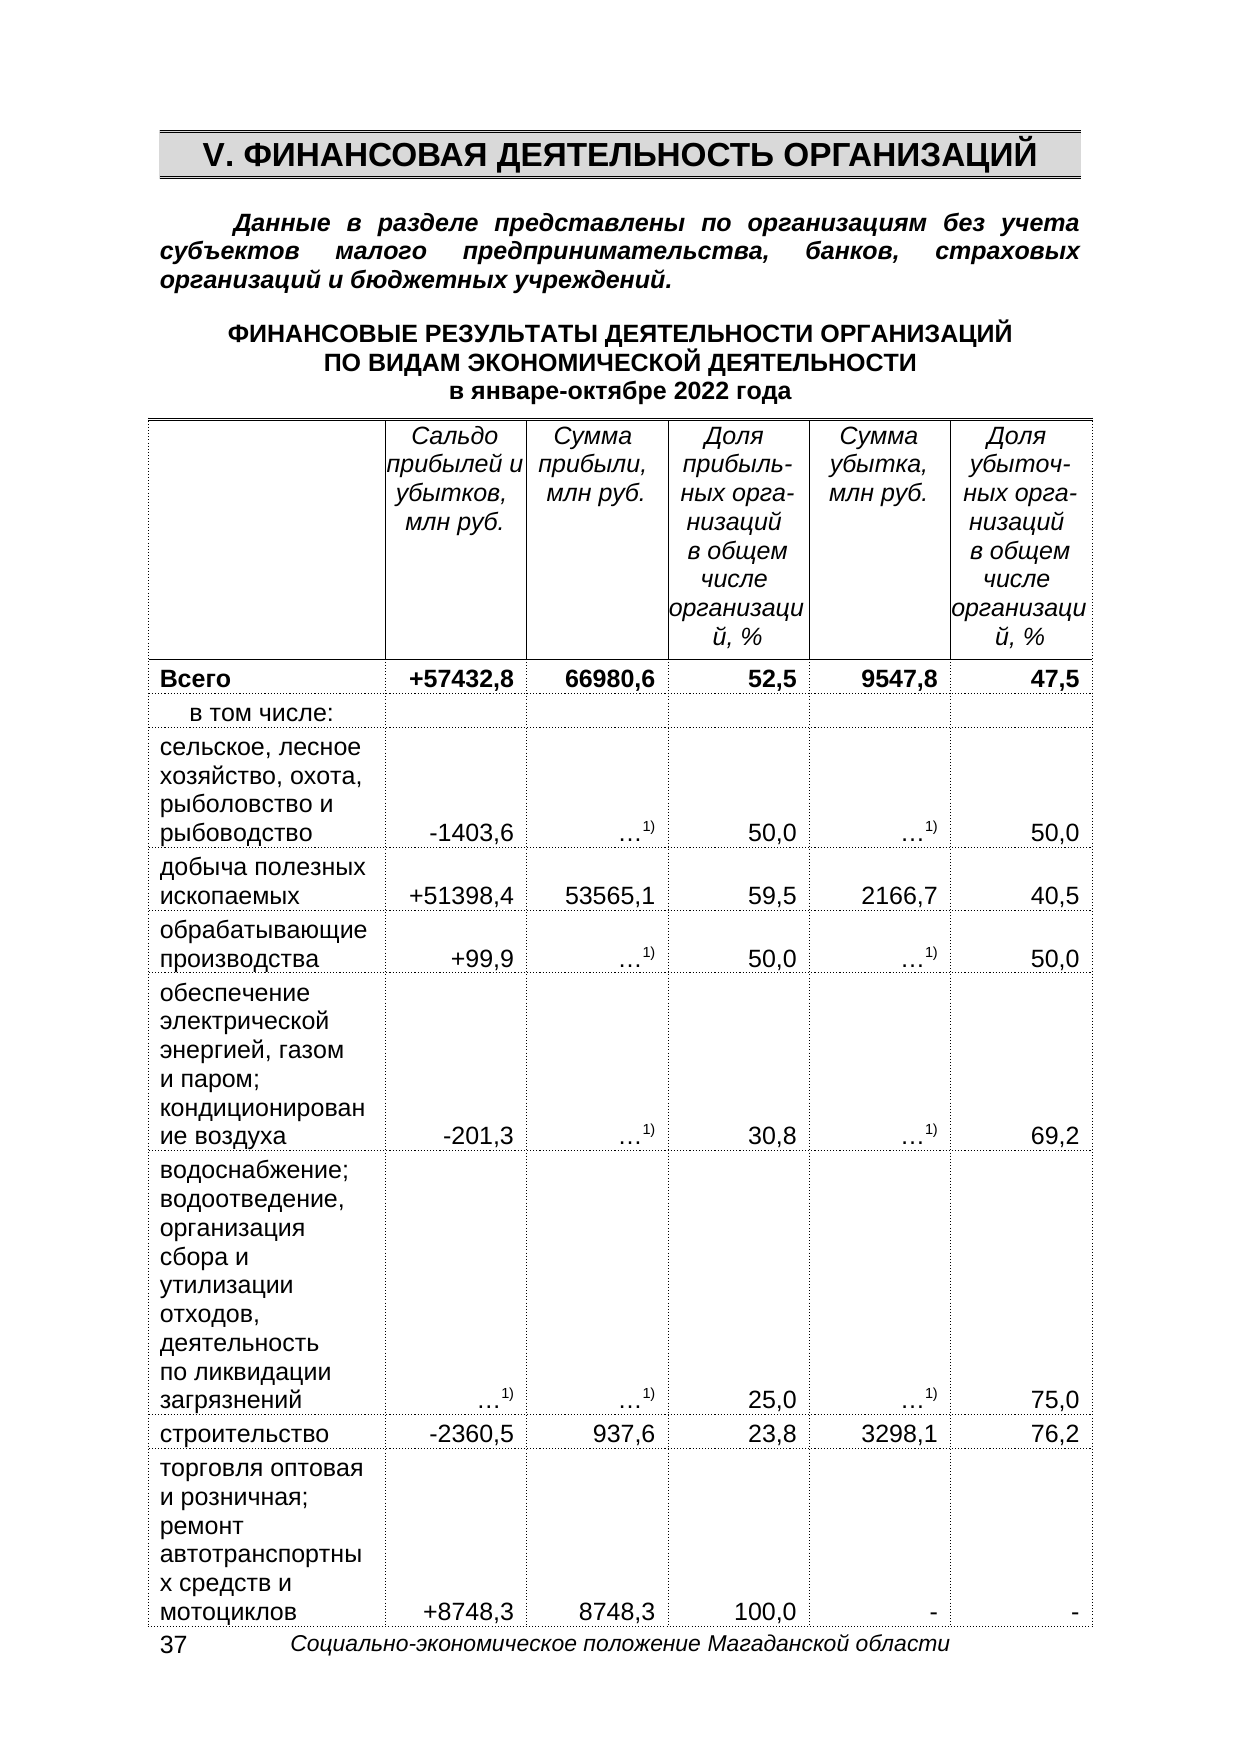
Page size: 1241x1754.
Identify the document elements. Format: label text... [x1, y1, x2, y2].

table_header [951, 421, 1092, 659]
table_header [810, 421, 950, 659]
subtitle V. ФИНАНСОВАЯ ДЕЯТЕЛЬНОСТЬ ОРГАНИЗАЦИЙ [159, 133, 1081, 179]
text ФИНАНСОВЫЕ РЕЗУЛЬТАТЫ ДЕЯТЕЛЬНОСТИ ОРГАНИЗАЦИЙ ПО ВИДАМ ЭКОНОМИЧЕСКОЙ ДЕЯТЕЛЬНОСТИ в январе-октябре 2022 года [159, 319, 1081, 405]
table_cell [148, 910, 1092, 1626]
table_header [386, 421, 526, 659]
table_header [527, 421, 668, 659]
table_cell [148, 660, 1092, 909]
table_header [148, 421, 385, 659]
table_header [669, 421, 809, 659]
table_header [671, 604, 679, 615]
text Данные в разделе представлены по организациям без учета субъектов малого предпринимательства, банков, страховых организаций и бюджетных учреждений. [159, 207, 1081, 294]
